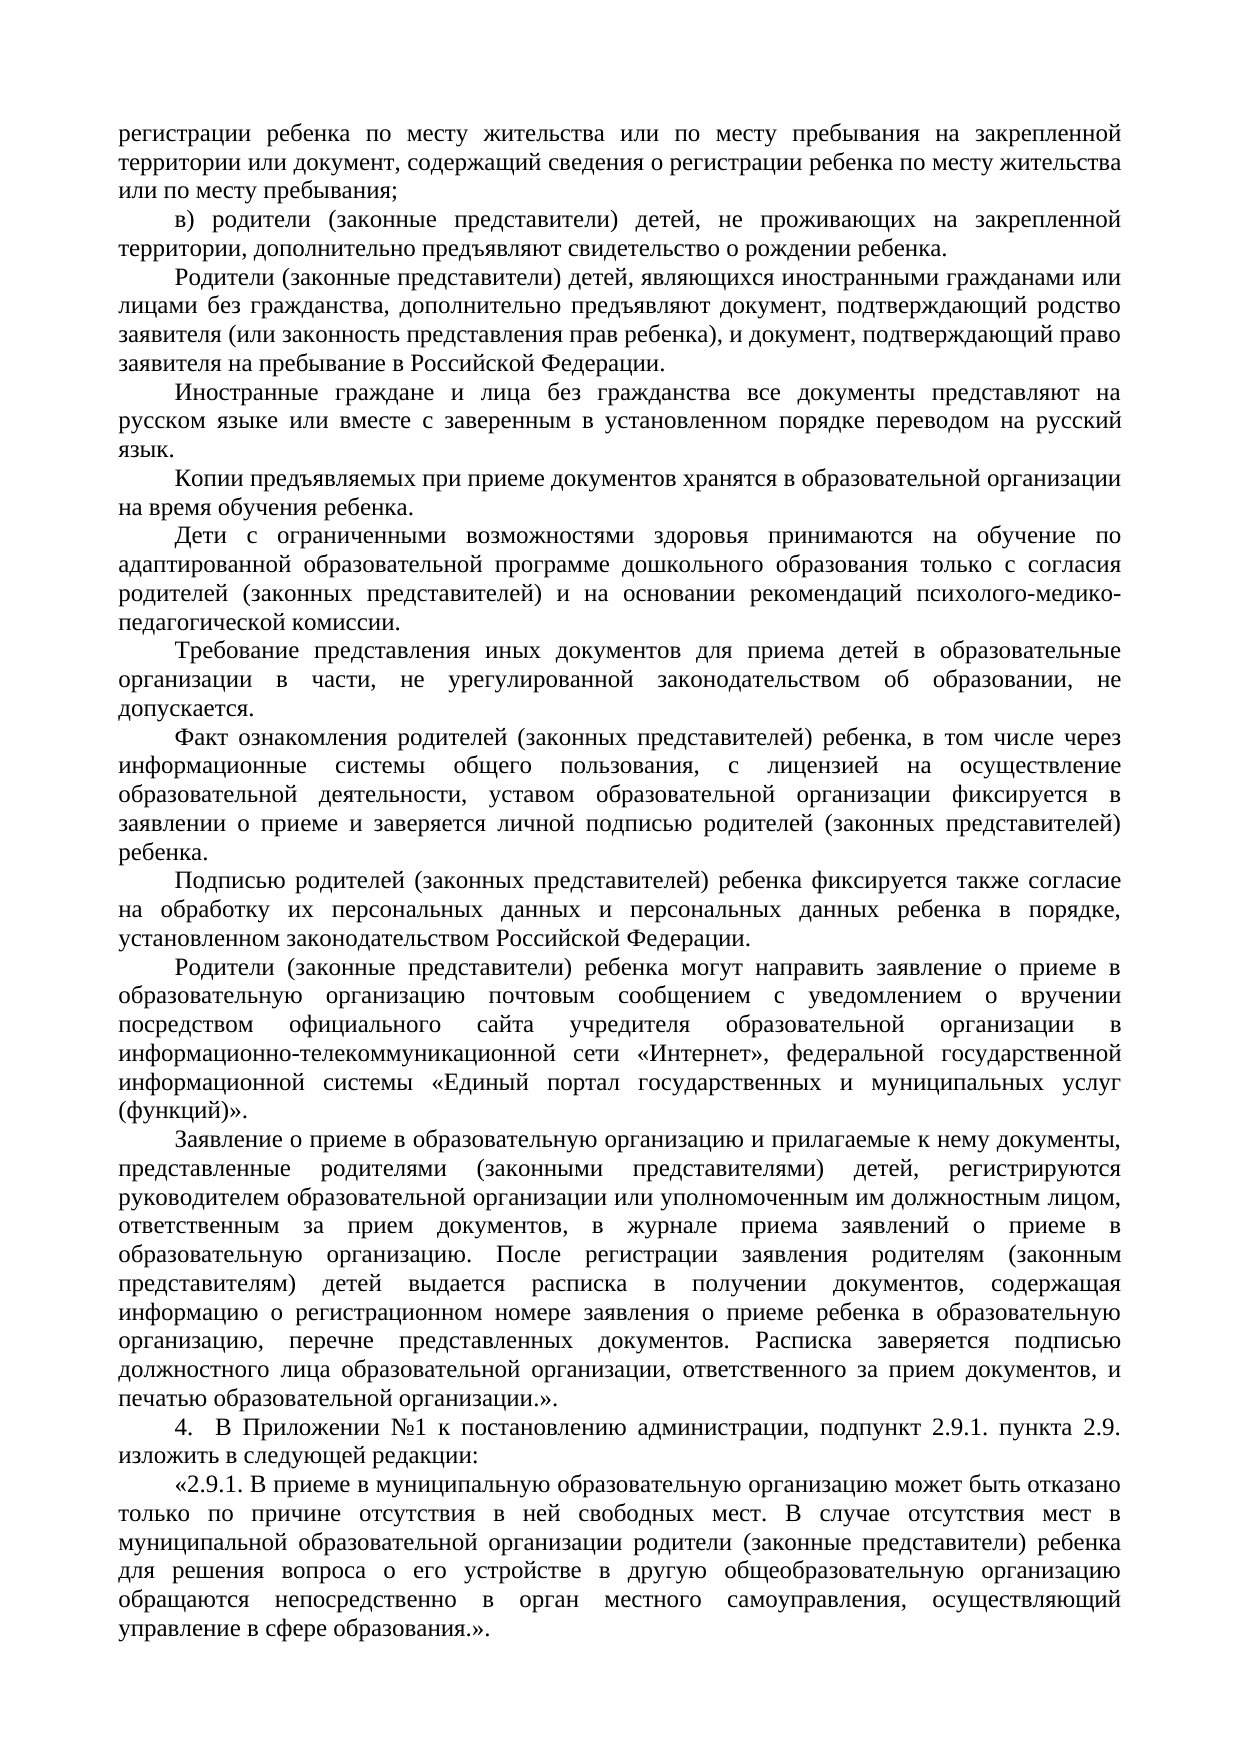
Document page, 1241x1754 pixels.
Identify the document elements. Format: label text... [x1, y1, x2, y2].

text «2.9.1. В приеме в муниципальную образовательную организацию может быть отказано только по причине отсутствия в ней свободных мест. В случае отсутствия мест в муниципальной образовательной организации родители (законные представители) ребенка для решения вопроса о его устройстве в другую общеобразовательную организацию обращаются непосредственно в орган местного самоуправления, осуществляющий управление в сфере образования.». [118, 1469, 1122, 1642]
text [118, 118, 1122, 204]
text Заявление о приеме в образовательную организацию и прилагаемые к нему документы, представленные родителями (законными представителями) детей, регистрируются руководителем образовательной организации или уполномоченным им должностным лицом, ответственным за прием документов, в журнале приема заявлений о приеме в образовательную организацию. После регистрации заявления родителям (законным представителям) детей выдается расписка в получении документов, содержащая информацию о регистрационном номере заявления о приеме ребенка в образовательную организацию, перечне представленных документов. Расписка заверяется подписью должностного лица образовательной организации, ответственного за прием документов, и печатью образовательной организации.». [118, 1124, 1122, 1412]
text в) родители (законные представители) детей, не проживающих на закрепленной территории, дополнительно предъявляют свидетельство о рождении ребенка. [118, 204, 1122, 262]
text Факт ознакомления родителей (законных представителей) ребенка, в том числе через информационные системы общего пользования, с лицензией на осуществление образовательной деятельности, уставом образовательной организации фиксируется в заявлении о приеме и заверяется личной подписью родителей (законных представителей) ребенка. [118, 722, 1122, 866]
text Иностранные граждане и лица без гражданства все документы представляют на русском языке или вместе с заверенным в установленном порядке переводом на русский язык. [118, 377, 1122, 463]
text Родители (законные представители) детей, являющихся иностранными гражданами или лицами без гражданства, дополнительно предъявляют документ, подтверждающий родство заявителя (или законность представления прав ребенка), и документ, подтверждающий право заявителя на пребывание в Российской Федерации. [118, 262, 1122, 377]
text Копии предъявляемых при приеме документов хранятся в образовательной организации на время обучения ребенка. [118, 463, 1122, 521]
text Родители (законные представители) ребенка могут направить заявление о приеме в образовательную организацию почтовым сообщением с уведомлением о вручении посредством официального сайта учредителя образовательной организации в информационно-телекоммуникационной сети «Интернет», федеральной государственной информационной системы «Единый портал государственных и муниципальных услуг (функций)». [118, 952, 1122, 1124]
text Дети с ограниченными возможностями здоровья принимаются на обучение по адаптированной образовательной программе дошкольного образования только с согласия родителей (законных представителей) и на основании рекомендаций психолого-медико-педагогической комиссии. [118, 521, 1122, 636]
text Требование представления иных документов для приема детей в образовательные организации в части, не урегулированной законодательством об образовании, не допускается. [118, 636, 1122, 722]
text 4. В Приложении №1 к постановлению администрации, подпункт 2.9.1. пункта 2.9. изложить в следующей редакции: [118, 1412, 1122, 1469]
text Подписью родителей (законных представителей) ребенка фиксируется также согласие на обработку их персональных данных и персональных данных ребенка в порядке, установленном законодательством Российской Федерации. [118, 866, 1122, 952]
